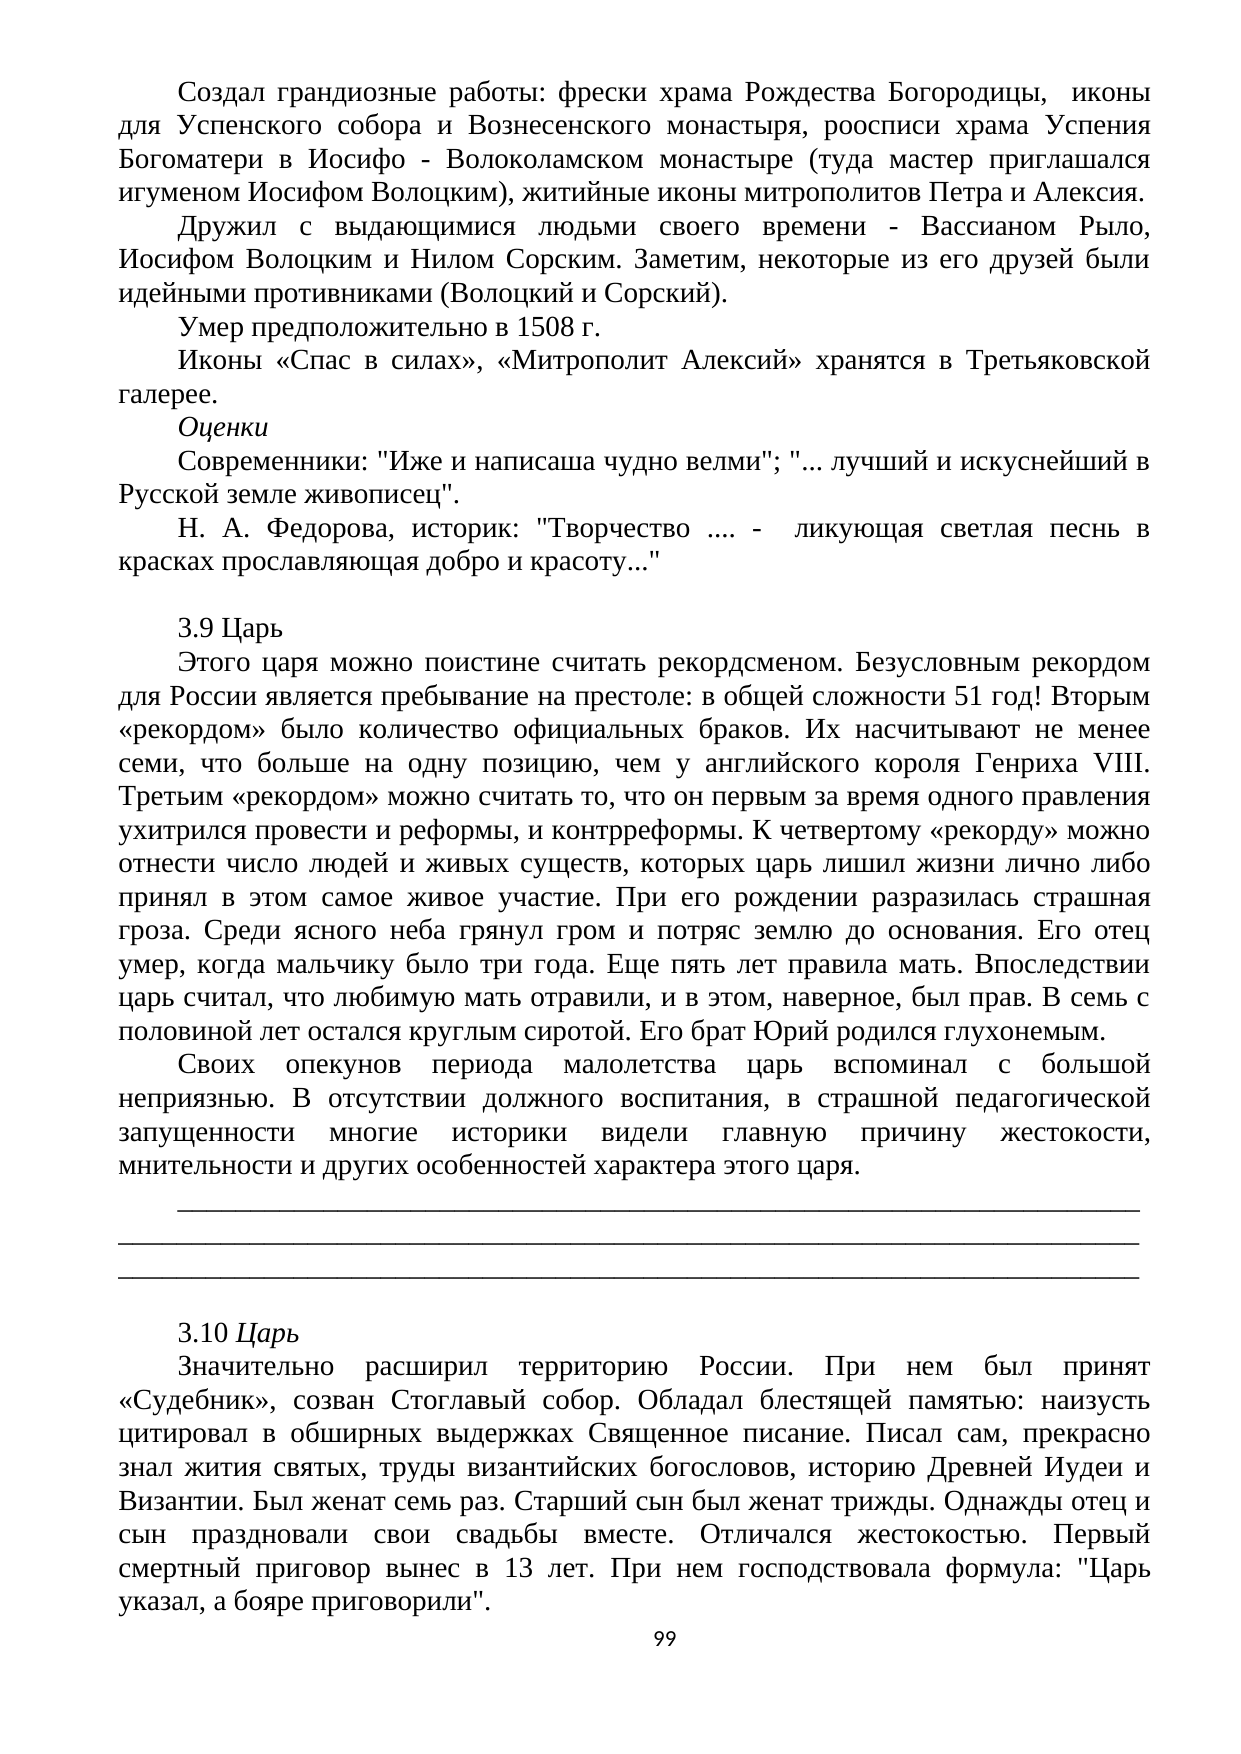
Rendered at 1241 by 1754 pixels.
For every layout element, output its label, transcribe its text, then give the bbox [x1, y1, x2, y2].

text Значительно расширил территорию России. При нем был принят «Судебник», созван Стоглавый собор. Обладал блестящей памятью: наизусть цитировал в обширных выдержках Священное писание. Писал сам, прекрасно знал жития святых, труды византийских богословов, историю Древней Иудеи и Византии. Был женат семь раз. Старший сын был женат трижды. Однажды отец и сын праздновали свои свадьбы вместе. Отличался жестокостью. Первый смертный приговор вынес в 13 лет. При нем господствовала формула: "Царь указал, а бояре приговорили". [118, 1348, 1152, 1617]
text 3.10 Царь [118, 1315, 1152, 1348]
text Дружил с выдающимися людьми своего времени - Вассианом Рыло, Иосифом Волоцким и Нилом Сорским. Заметим, некоторые из его друзей были идейными противниками (Волоцкий и Сорский). [118, 208, 1152, 309]
text ______________________________________________________________________________________________________________________________________________________________________________________________________________ [118, 1181, 1152, 1281]
text Н. А. Федорова, историк: "Творчество .... - ликующая светлая песнь в красках прославляющая добро и красоту..." [118, 510, 1152, 577]
text Создал грандиозные работы: фрески храма Рождества Богородицы, иконы для Успенского собора и Вознесенского монастыря, роосписи храма Успения Богоматери в Иосифо - Волоколамском монастыре (туда мастер приглашался игуменом Иосифом Волоцким), житийные иконы митрополитов Петра и Алексия. [118, 74, 1152, 208]
text Этого царя можно поистине считать рекордсменом. Безусловным рекордом для России является пребывание на престоле: в общей сложности 51 год! Вторым «рекордом» было количество официальных браков. Их насчитывают не менее семи, что больше на одну позицию, чем у английского короля Генриха VIII. Третьим «рекордом» можно считать то, что он первым за время одного правления ухитрился провести и реформы, и контрреформы. К четвертому «рекорду» можно отнести число людей и живых существ, которых царь лишил жизни лично либо принял в этом самое живое участие. При его рождении разразилась страшная гроза. Среди ясного неба грянул гром и потряс землю до основания. Его отец умер, когда мальчику было три года. Еще пять лет правила мать. Впоследствии царь считал, что любимую мать отравили, и в этом, наверное, был прав. В семь с половиной лет остался круглым сиротой. Его брат Юрий родился глухонемым. [118, 644, 1152, 1047]
text Своих опекунов периода малолетства царь вспоминал с большой неприязнью. В отсутствии должного воспитания, в страшной педагогической запущенности многие историки видели главную причину жестокости, мнительности и других особенностей характера этого царя. [118, 1047, 1152, 1181]
text Умер предположительно в 1508 г. [118, 309, 1152, 342]
text Оценки [118, 409, 1152, 443]
text Иконы «Спас в силах», «Митрополит Алексий» хранятся в Третьяковской галерее. [118, 342, 1152, 409]
text Современники: "Иже и написаша чудно велми"; "... лучший и искуснейший в Русской земле живописец". [118, 443, 1152, 510]
text 3.9 Царь [118, 611, 1152, 644]
